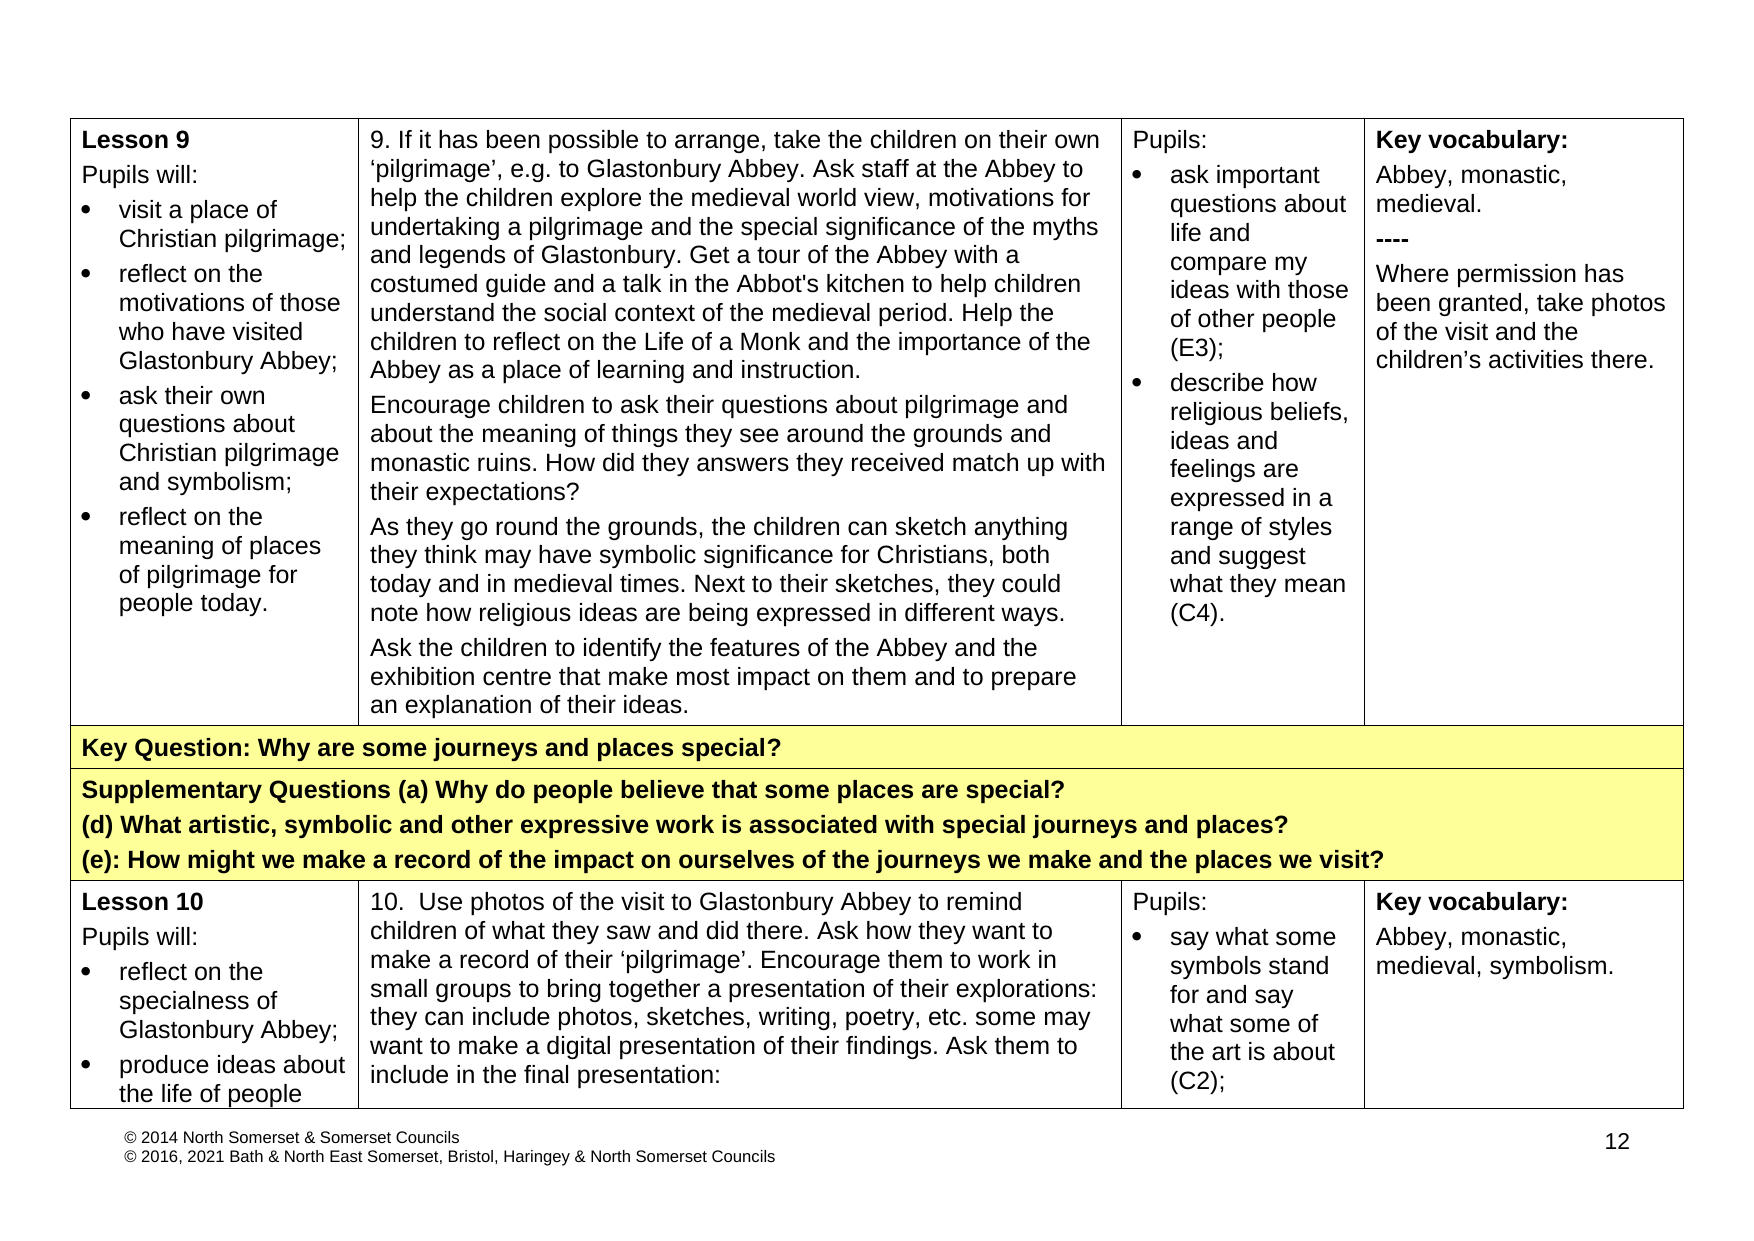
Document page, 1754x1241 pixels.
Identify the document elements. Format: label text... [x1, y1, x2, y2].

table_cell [71, 881, 358, 1107]
table_cell Supplementary Questions (a) Why do people believe that some places are special? (d) What artistic, symbolic and other expressive work is associated with special journeys and places? (e): How might we make a record of the impact on ourselves of the journeys we make and the places we visit? [71, 769, 1683, 880]
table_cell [359, 881, 1121, 1107]
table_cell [1122, 881, 1364, 1107]
table_cell Key Question: Why are some journeys and places special? [71, 726, 1683, 768]
table_cell Lesson 9 Pupils will: visit a place of Christian pilgrimage; reflect on the motivations of those who have visited Glastonbury Abbey; ask their own questions about Christian pilgrimage and symbolism; reflect on the meaning of places of pilgrimage for people today. [71, 119, 358, 725]
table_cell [1365, 881, 1683, 1107]
table_cell Key vocabulary: Abbey, monastic, medieval. ---- Where permission has been granted, take photos of the visit and the children’s activities there. [1365, 119, 1683, 725]
table_cell Pupils: ask important questions about life and compare my ideas with those of other people (E3); describe how religious beliefs, ideas and feelings are expressed in a range of styles and suggest what they mean (C4). [1122, 119, 1364, 725]
table_cell 9. If it has been possible to arrange, take the children on their own ‘pilgrimage’, e.g. to Glastonbury Abbey. Ask staff at the Abbey to help the children explore the medieval world view, motivations for undertaking a pilgrimage and the special significance of the myths and legends of Glastonbury. Get a tour of the Abbey with a costumed guide and a talk in the Abbot's kitchen to help children understand the social context of the medieval period. Help the children to reflect on the Life of a Monk and the importance of the Abbey as a place of learning and instruction. Encourage children to ask their questions about pilgrimage and about the meaning of things they see around the grounds and monastic ruins. How did they answers they received match up with their expectations? As they go round the grounds, the children can sketch anything they think may have symbolic significance for Christians, both today and in medieval times. Next to their sketches, they could note how religious ideas are being expressed in different ways. Ask the children to identify the features of the Abbey and the exhibition centre that make most impact on them and to prepare an explanation of their ideas. [359, 119, 1121, 725]
